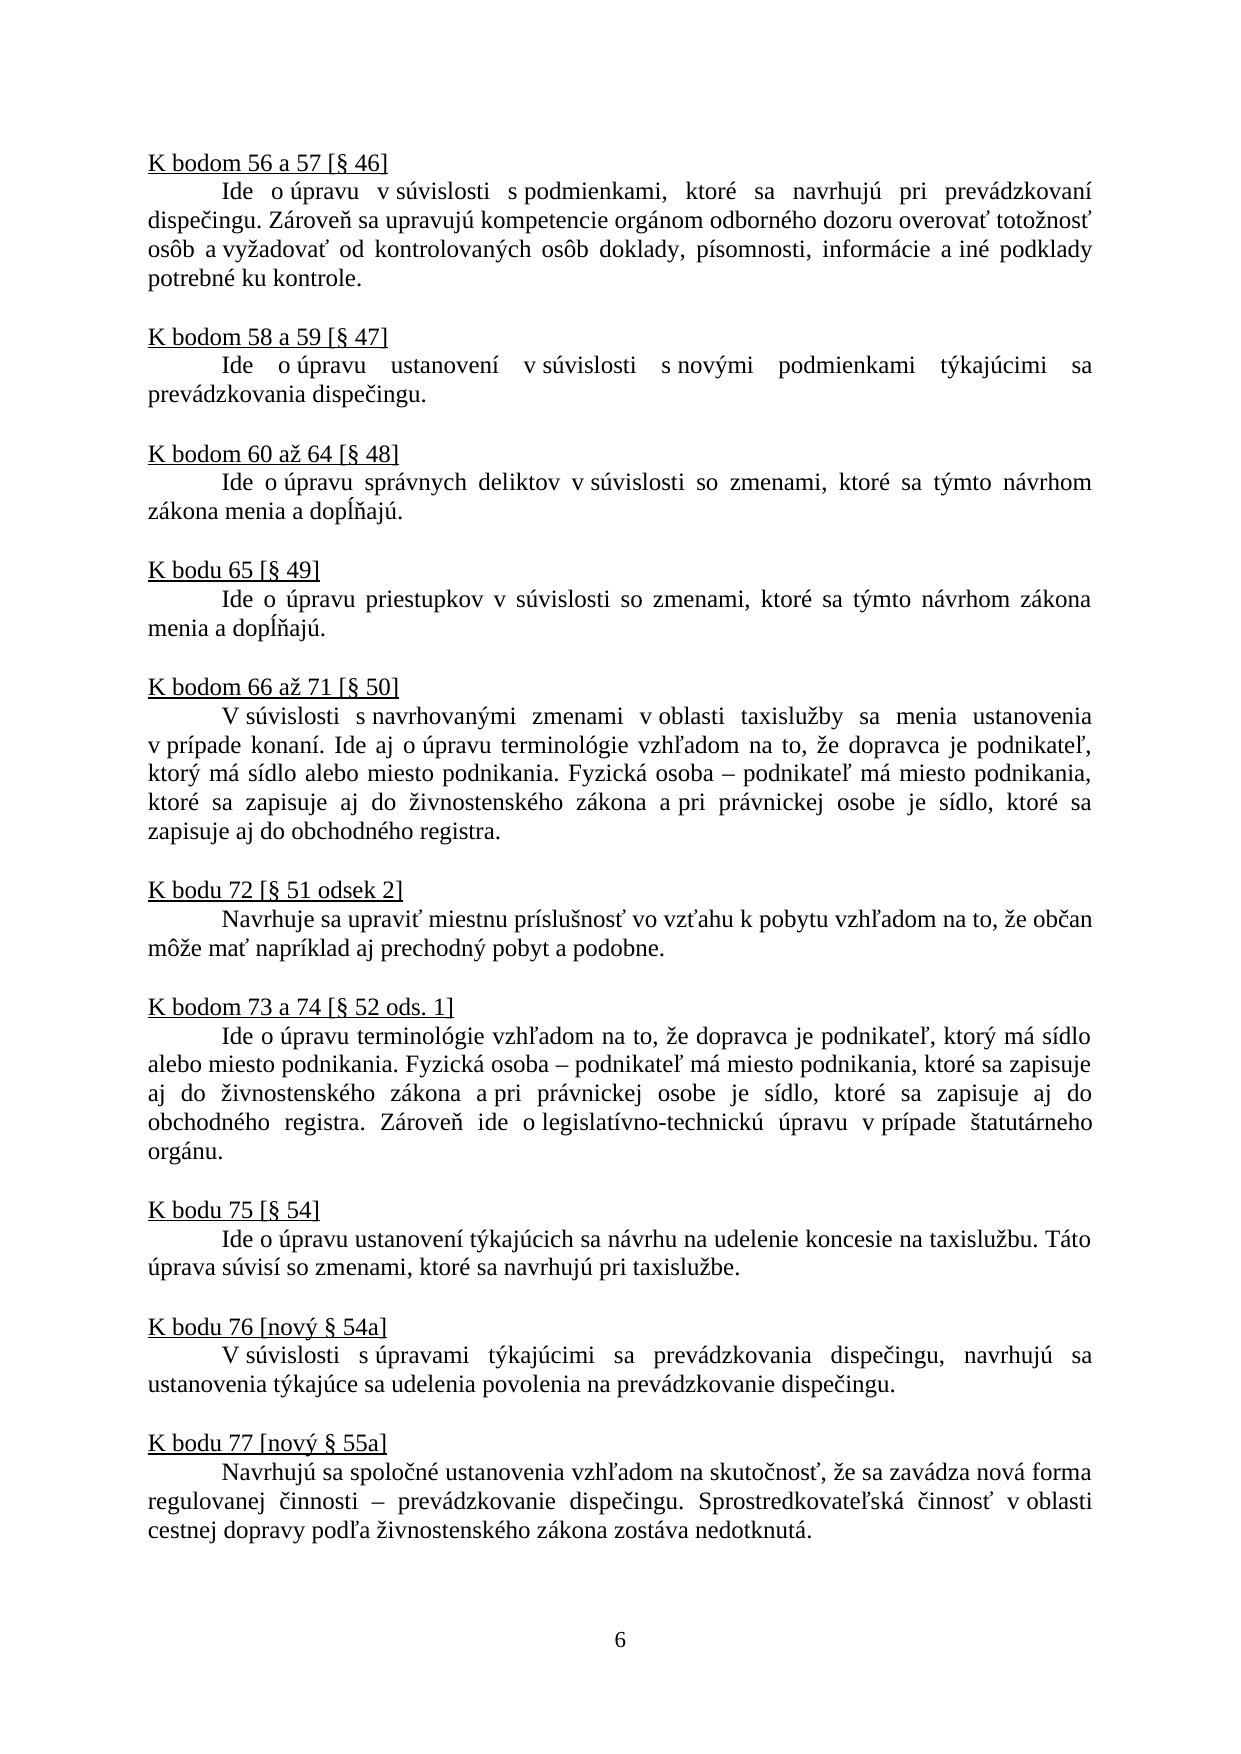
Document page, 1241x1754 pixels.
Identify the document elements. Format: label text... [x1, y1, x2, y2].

text Ide o úpravu ustanovení v súvislosti s novými podmienkami týkajúcimi sa prevádzkovania dispečingu. [148, 351, 1093, 408]
text Ide o úpravu terminológie vzhľadom na to, že dopravca je podnikateľ, ktorý má sídlo alebo miesto podnikania. Fyzická osoba – podnikateľ má miesto podnikania, ktoré sa zapisuje aj do živnostenského zákona a pri právnickej osobe je sídlo, ktoré sa zapisuje aj do obchodného registra. Zároveň ide o legislatívno-technickú úpravu v prípade štatutárneho orgánu. [148, 1021, 1093, 1164]
text K bodom 66 až 71 [§ 50] [148, 672, 1137, 701]
text K bodu 75 [§ 54] [148, 1195, 1093, 1224]
text V súvislosti s navrhovanými zmenami v oblasti taxislužby sa menia ustanovenia v prípade konaní. Ide aj o úpravu terminológie vzhľadom na to, že dopravca je podnikateľ, ktorý má sídlo alebo miesto podnikania. Fyzická osoba – podnikateľ má miesto podnikania, ktoré sa zapisuje aj do živnostenského zákona a pri právnickej osobe je sídlo, ktoré sa zapisuje aj do obchodného registra. [148, 701, 1093, 845]
text K bodom 60 až 64 [§ 48] [148, 439, 1093, 467]
text K bodom 73 a 74 [§ 52 ods. 1] [148, 992, 1093, 1021]
text K bodom 58 a 59 [§ 47] [148, 322, 1137, 351]
text Navrhujú sa spoločné ustanovenia vzhľadom na skutočnosť, že sa zavádza nová forma regulovanej činnosti – prevádzkovanie dispečingu. Sprostredkovateľská činnosť v oblasti cestnej dopravy podľa živnostenského zákona zostáva nedotknutá. [148, 1457, 1093, 1543]
text Ide o úpravu priestupkov v súvislosti so zmenami, ktoré sa týmto návrhom zákona menia a dopĺňajú. [148, 584, 1093, 642]
text Ide o úpravu v súvislosti s podmienkami, ktoré sa navrhujú pri prevádzkovaní dispečingu. Zároveň sa upravujú kompetencie orgánom odborného dozoru overovať totožnosť osôb a vyžadovať od kontrolovaných osôb doklady, písomnosti, informácie a iné podklady potrebné ku kontrole. [148, 176, 1093, 291]
text K bodu 77 [nový § 55a] [148, 1428, 1093, 1457]
text Navrhuje sa upraviť miestnu príslušnosť vo vzťahu k pobytu vzhľadom na to, že občan môže mať napríklad aj prechodný pobyt a podobne. [148, 904, 1093, 961]
text K bodu 76 [nový § 54a] [148, 1312, 1093, 1341]
text K bodu 65 [§ 49] [148, 555, 1137, 584]
text V súvislosti s úpravami týkajúcimi sa prevádzkovania dispečingu, navrhujú sa ustanovenia týkajúce sa udelenia povolenia na prevádzkovanie dispečingu. [148, 1341, 1093, 1398]
text K bodu 72 [§ 51 odsek 2] [148, 875, 1093, 904]
text Ide o úpravu ustanovení týkajúcich sa návrhu na udelenie koncesie na taxislužbu. Táto úprava súvisí so zmenami, ktoré sa navrhujú pri taxislužbe. [148, 1224, 1093, 1281]
text K bodom 56 a 57 [§ 46] [148, 148, 1093, 176]
text Ide o úpravu správnych deliktov v súvislosti so zmenami, ktoré sa týmto návrhom zákona menia a dopĺňajú. [148, 467, 1093, 525]
